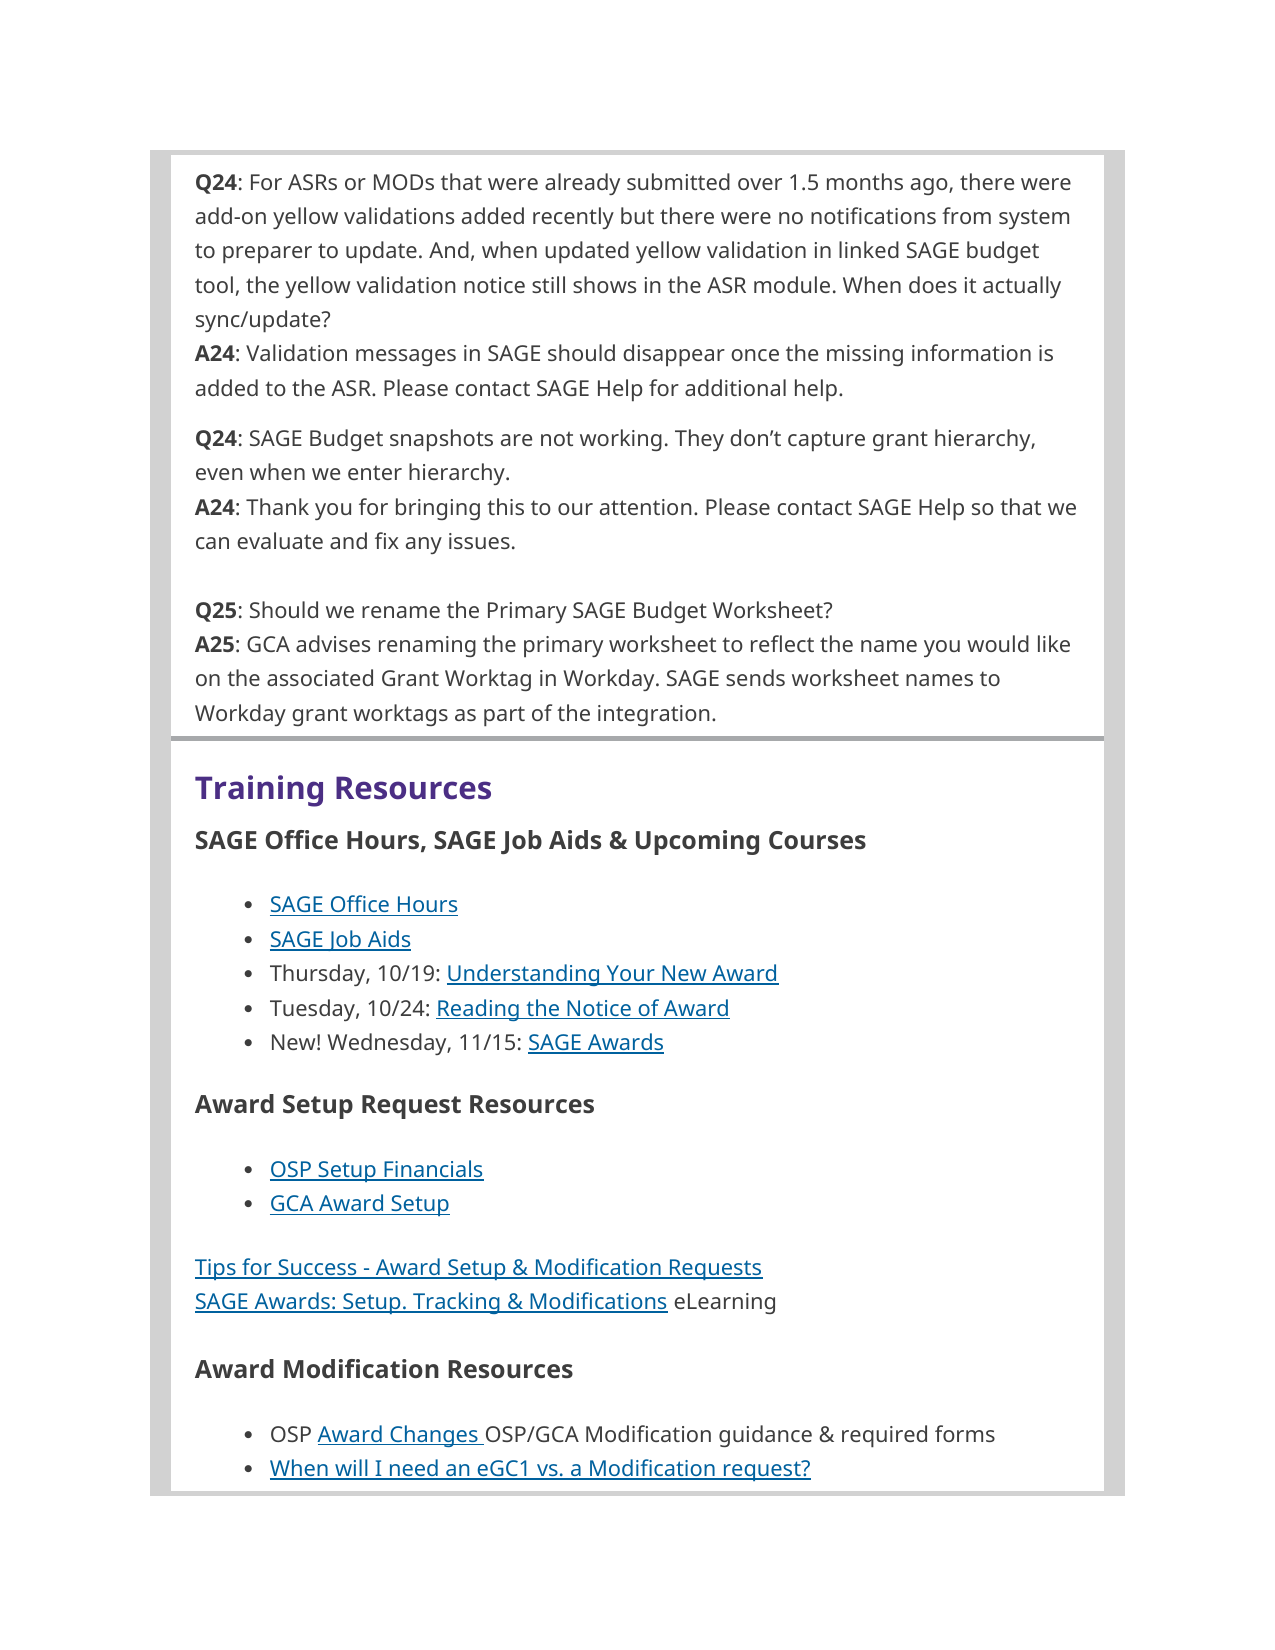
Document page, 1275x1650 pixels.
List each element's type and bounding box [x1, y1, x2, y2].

table_header [150, 150, 168, 1496]
table_header [1107, 150, 1125, 1496]
